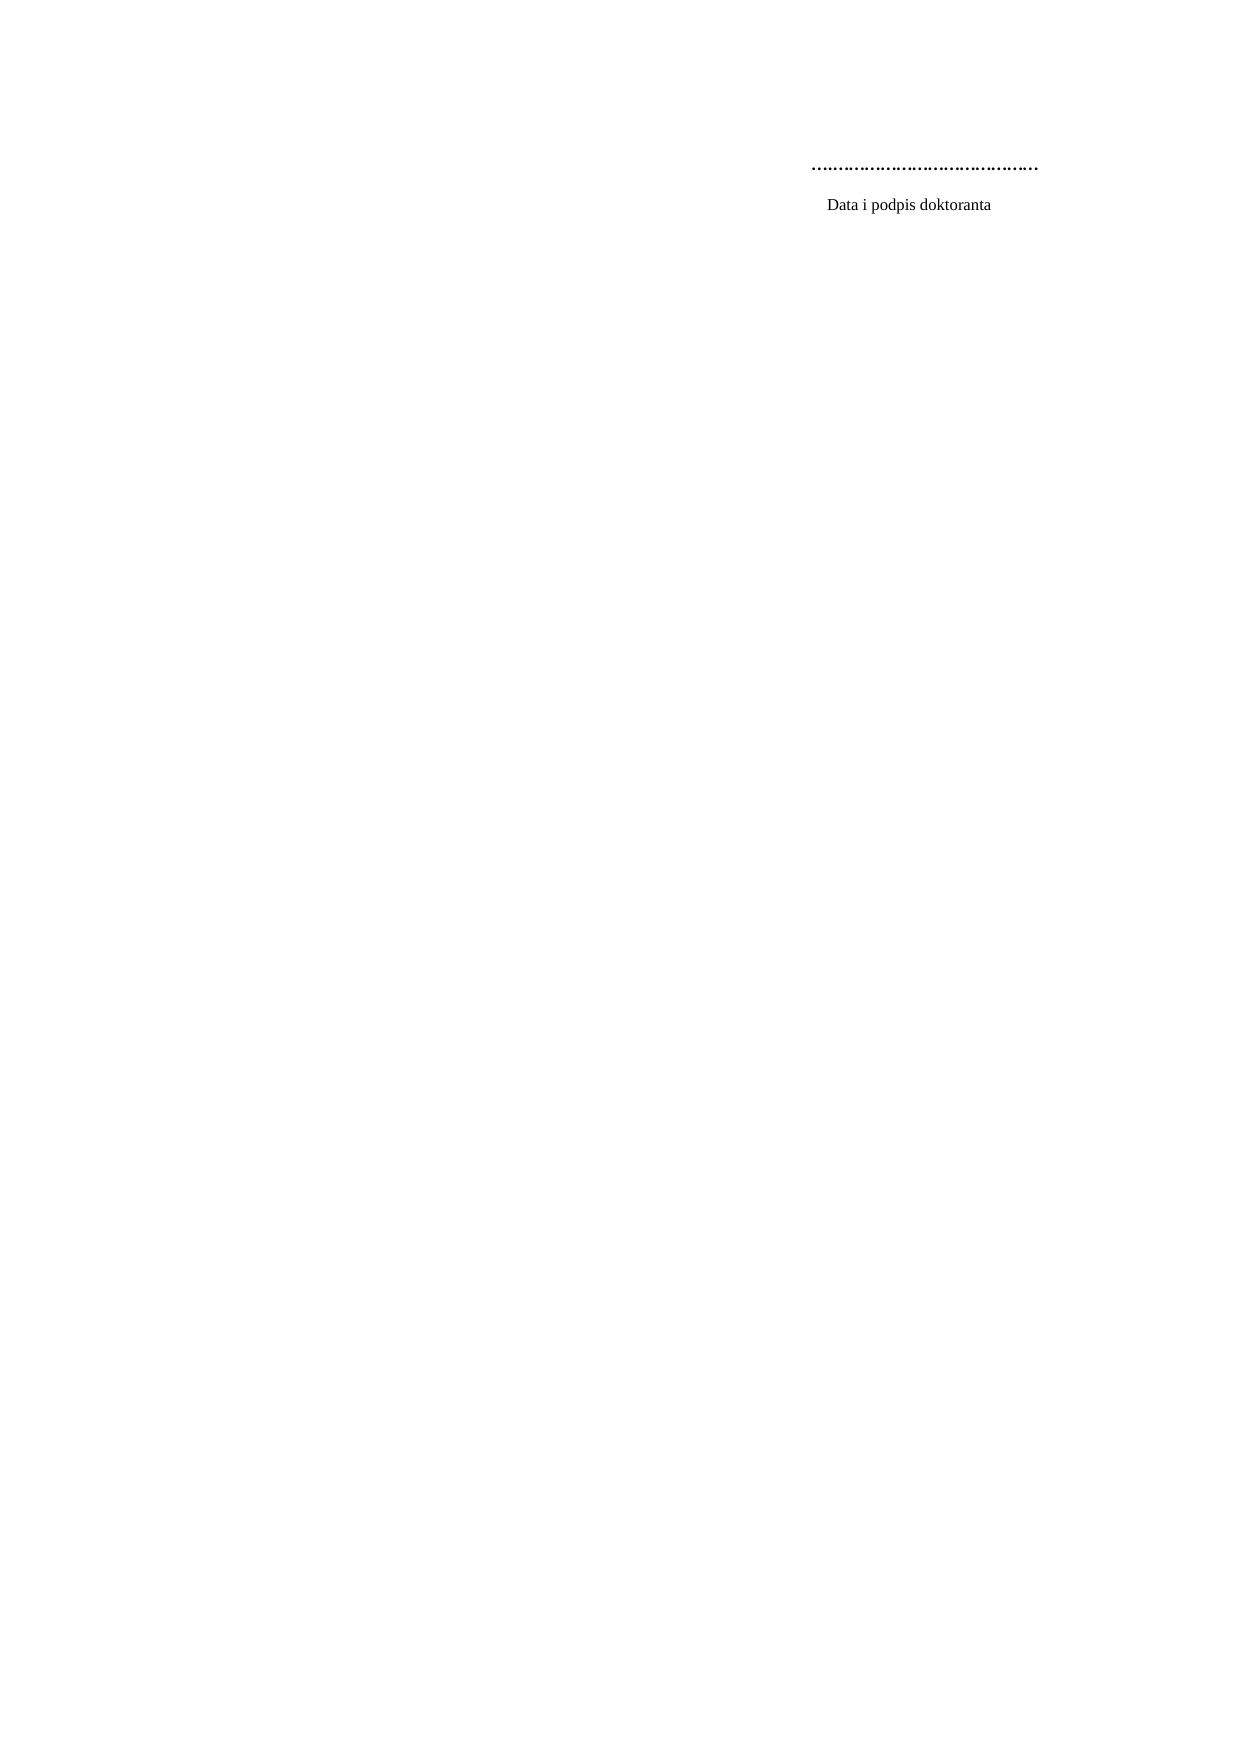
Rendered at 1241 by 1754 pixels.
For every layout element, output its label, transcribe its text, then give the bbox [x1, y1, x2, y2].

list Data i podpis doktoranta [827, 194, 1093, 214]
text ….………………………………… [738, 148, 1093, 176]
